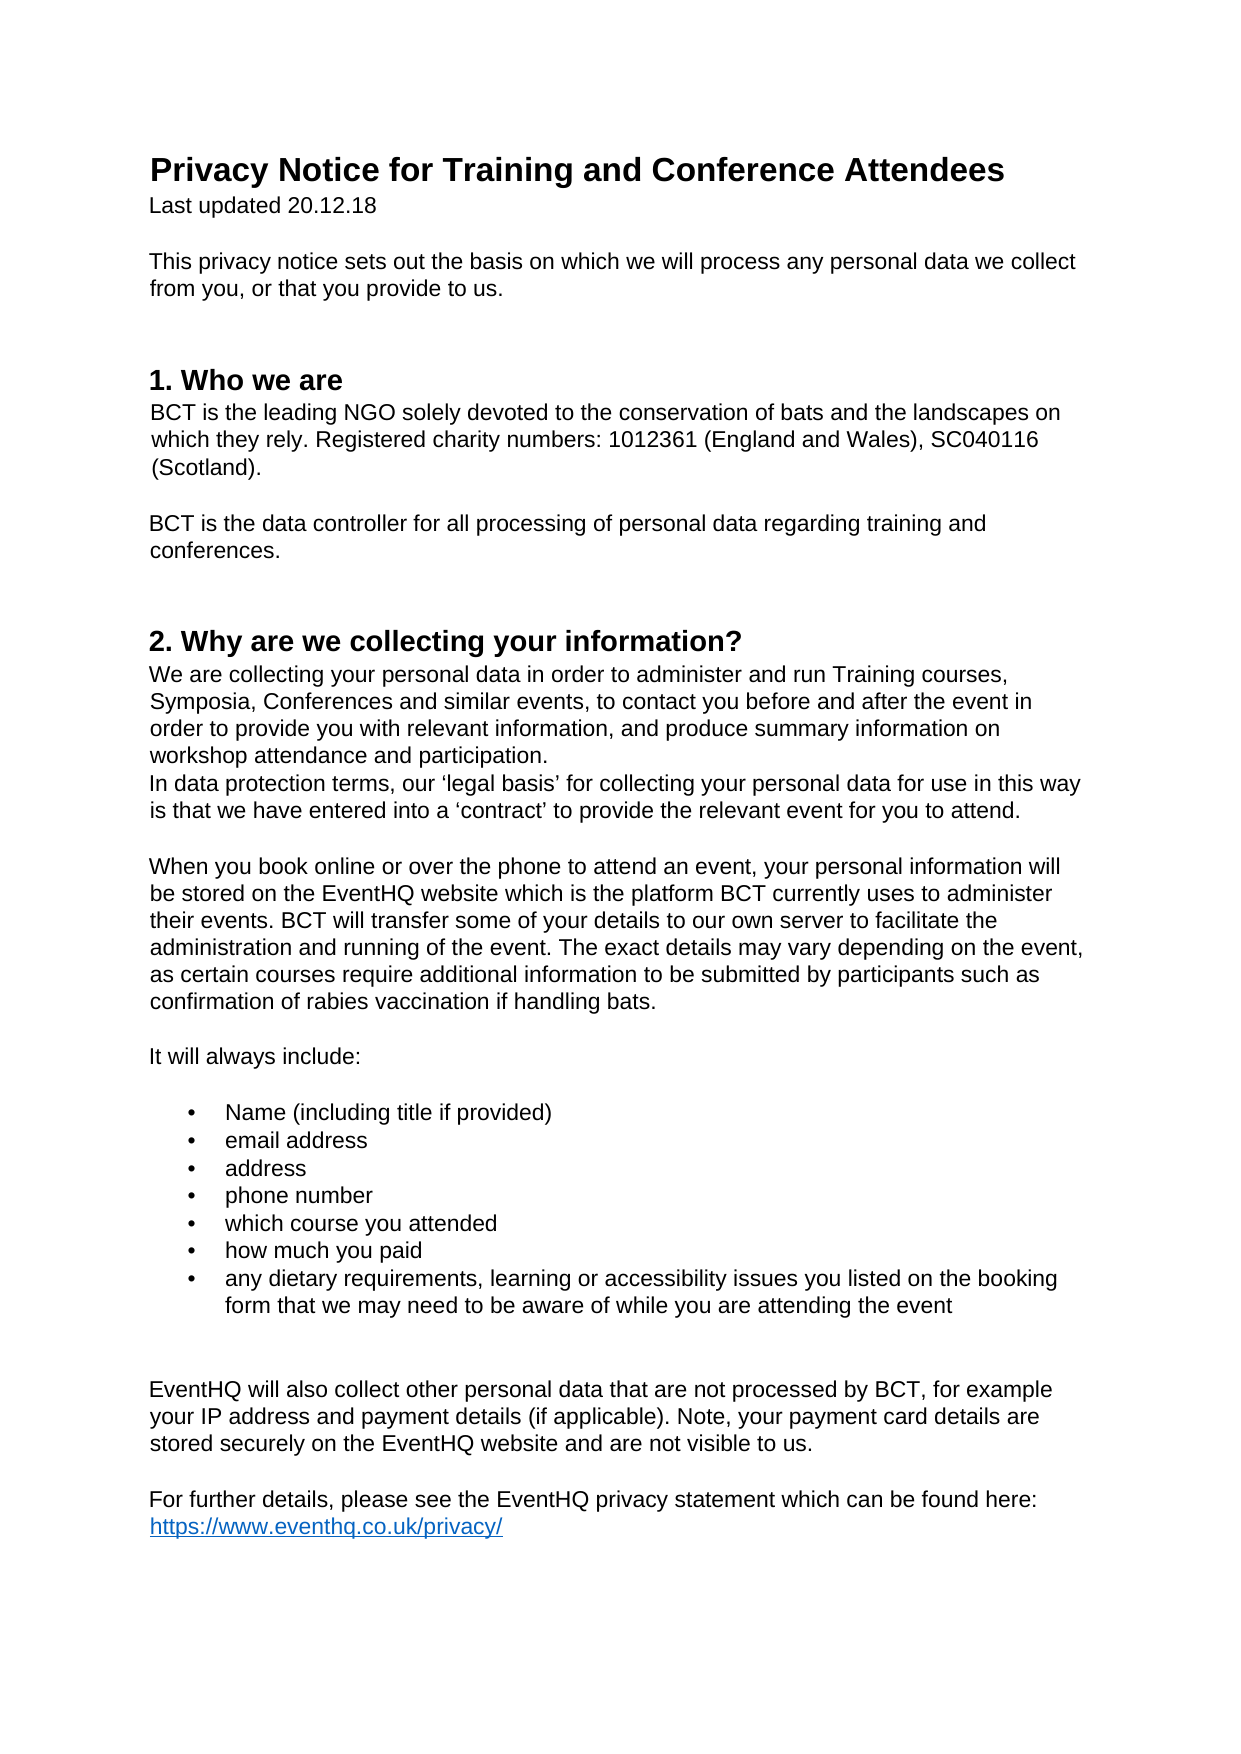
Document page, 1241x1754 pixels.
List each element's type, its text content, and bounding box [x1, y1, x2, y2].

text It will always include: [148, 1043, 1090, 1069]
list address [187, 1154, 1090, 1181]
list how much you paid [187, 1237, 1090, 1264]
list Name (including title if provided) [187, 1099, 1090, 1126]
subtitle 1. Who we are [148, 363, 1090, 397]
text 2. Why are we collecting your information? [148, 624, 1090, 658]
text When you book online or over the phone to attend an event, your personal information will be stored on the EventHQ website which is the platform BCT currently uses to administer their events. BCT will transfer some of your details to our own server to facilitate the administration and running of the event. The exact details may vary depending on the event, as certain courses require additional information to be submitted by participants such as confirmation of rabies vaccination if handling bats. [148, 853, 1090, 1014]
list any dietary requirements, learning or accessibility issues you listed on the booking form that we may need to be aware of while you are attending the event [187, 1265, 1090, 1318]
list which course you attended [187, 1210, 1090, 1236]
text In data protection terms, our ‘legal basis’ for collecting your personal data for use in this way is that we have entered into a ‘contract’ to provide the relevant event for you to attend. [148, 769, 1090, 823]
list phone number [187, 1182, 1090, 1208]
text Last updated 20.12.18 [148, 192, 1090, 218]
list email address [187, 1127, 1090, 1153]
text We are collecting your personal data in order to administer and run Training courses, Symposia, Conferences and similar events, to contact you before and after the event in order to provide you with relevant information, and produce summary information on workshop attendance and participation. [148, 661, 1090, 768]
text Privacy Notice for Training and Conference Attendees [150, 150, 1090, 189]
text BCT is the leading NGO solely devoted to the conservation of bats and the landscapes on which they rely. Registered charity numbers: 1012361 (England and Wales), SC040116 (Scotland). [150, 399, 1090, 480]
text This privacy notice sets out the basis on which we will process any personal data we collect from you, or that you provide to us. [148, 248, 1090, 301]
text For further details, please see the EventHQ privacy statement which can be found here: https://www.eventhq.co.uk/privacy/ [148, 1486, 1090, 1539]
text BCT is the data controller for all processing of personal data regarding training and conferences. [148, 509, 1090, 563]
text EventHQ will also collect other personal data that are not processed by BCT, for example your IP address and payment details (if applicable). Note, your payment card details are stored securely on the EventHQ website and are not visible to us. [148, 1376, 1090, 1456]
